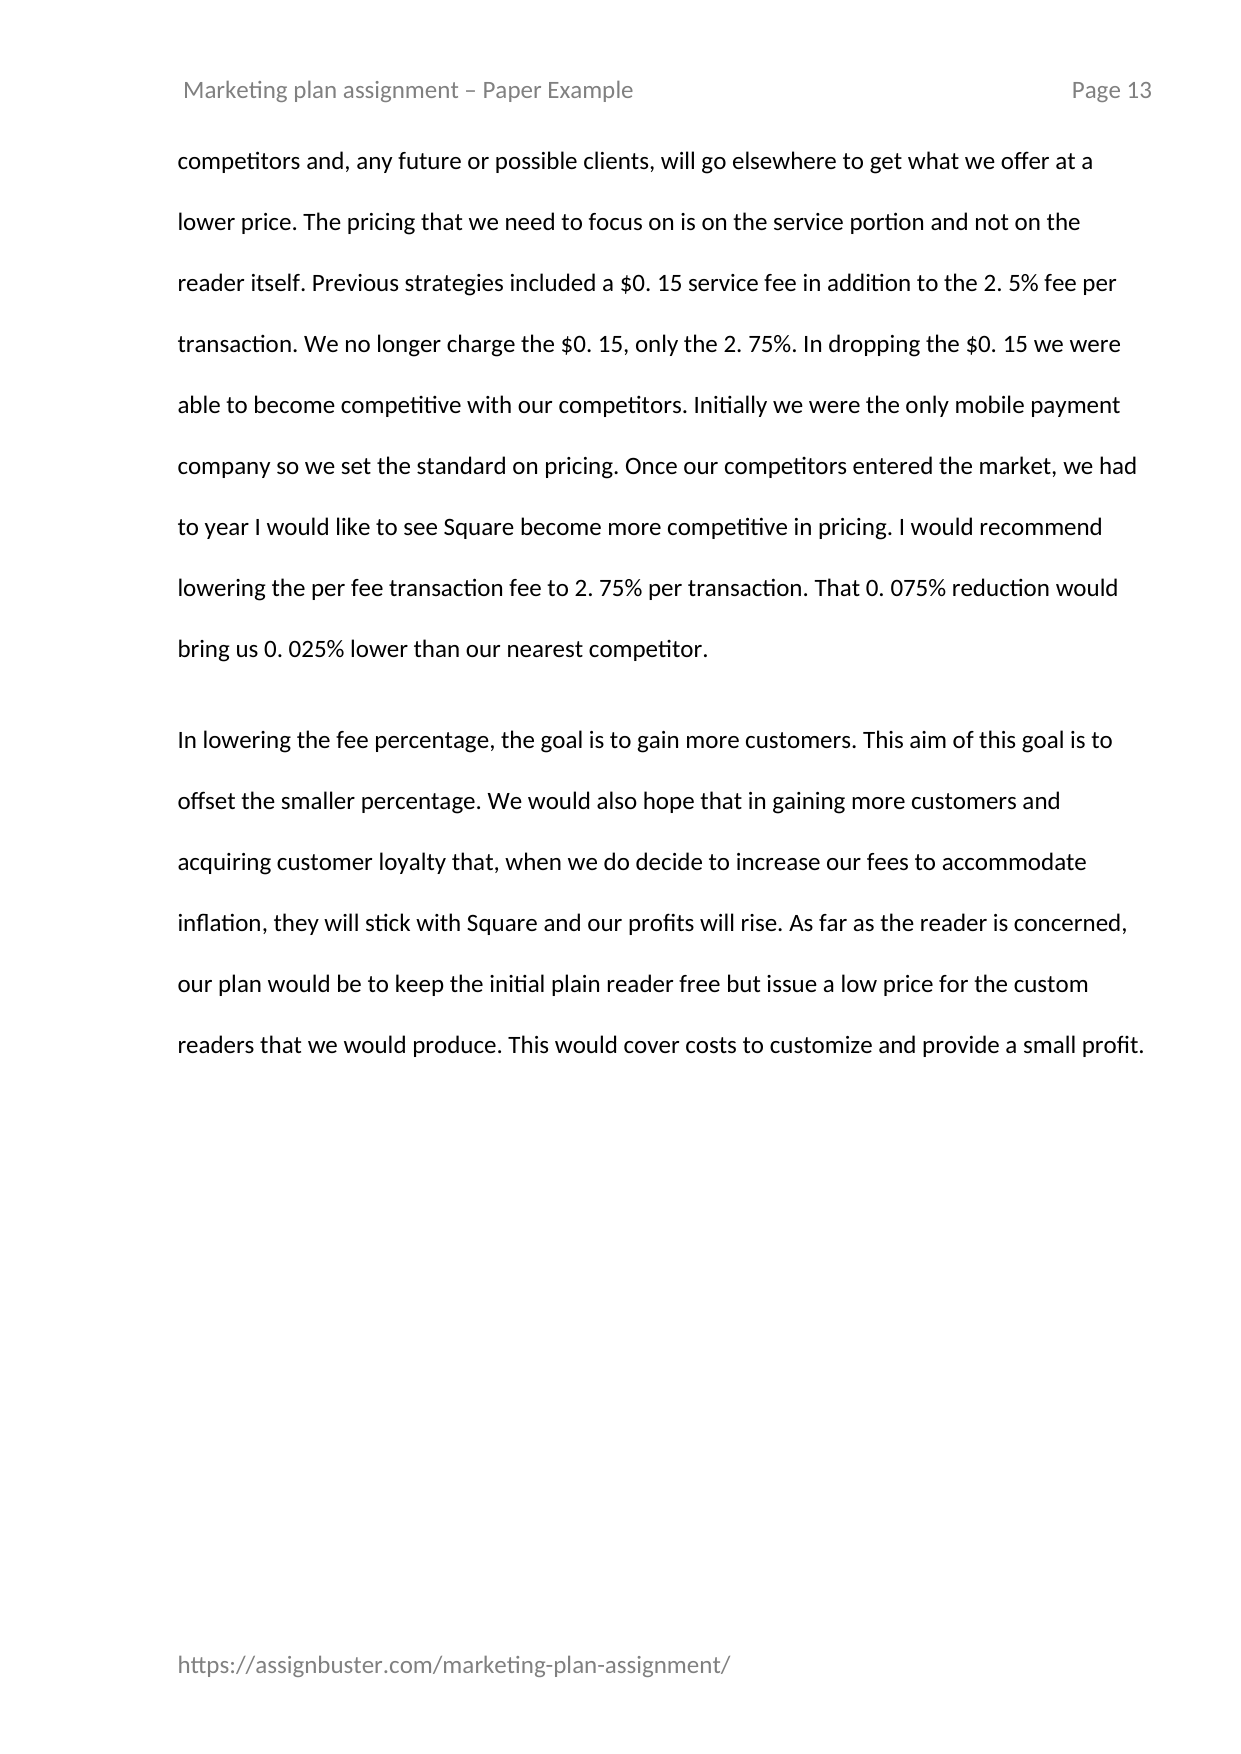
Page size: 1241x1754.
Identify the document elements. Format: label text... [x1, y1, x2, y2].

text In lowering the fee percentage, the goal is to gain more customers. This aim of this goal is to offset the smaller percentage. We would also hope that in gaining more customers and acquiring customer loyalty that, when we do decide to increase our fees to accommodate inflation, they will stick with Square and our profits will rise. As far as the reader is concerned, our plan would be to keep the initial plain reader free but issue a low price for the custom readers that we would produce. This would cover costs to customize and provide a small profit. [177, 724, 1152, 1059]
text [177, 145, 1152, 664]
